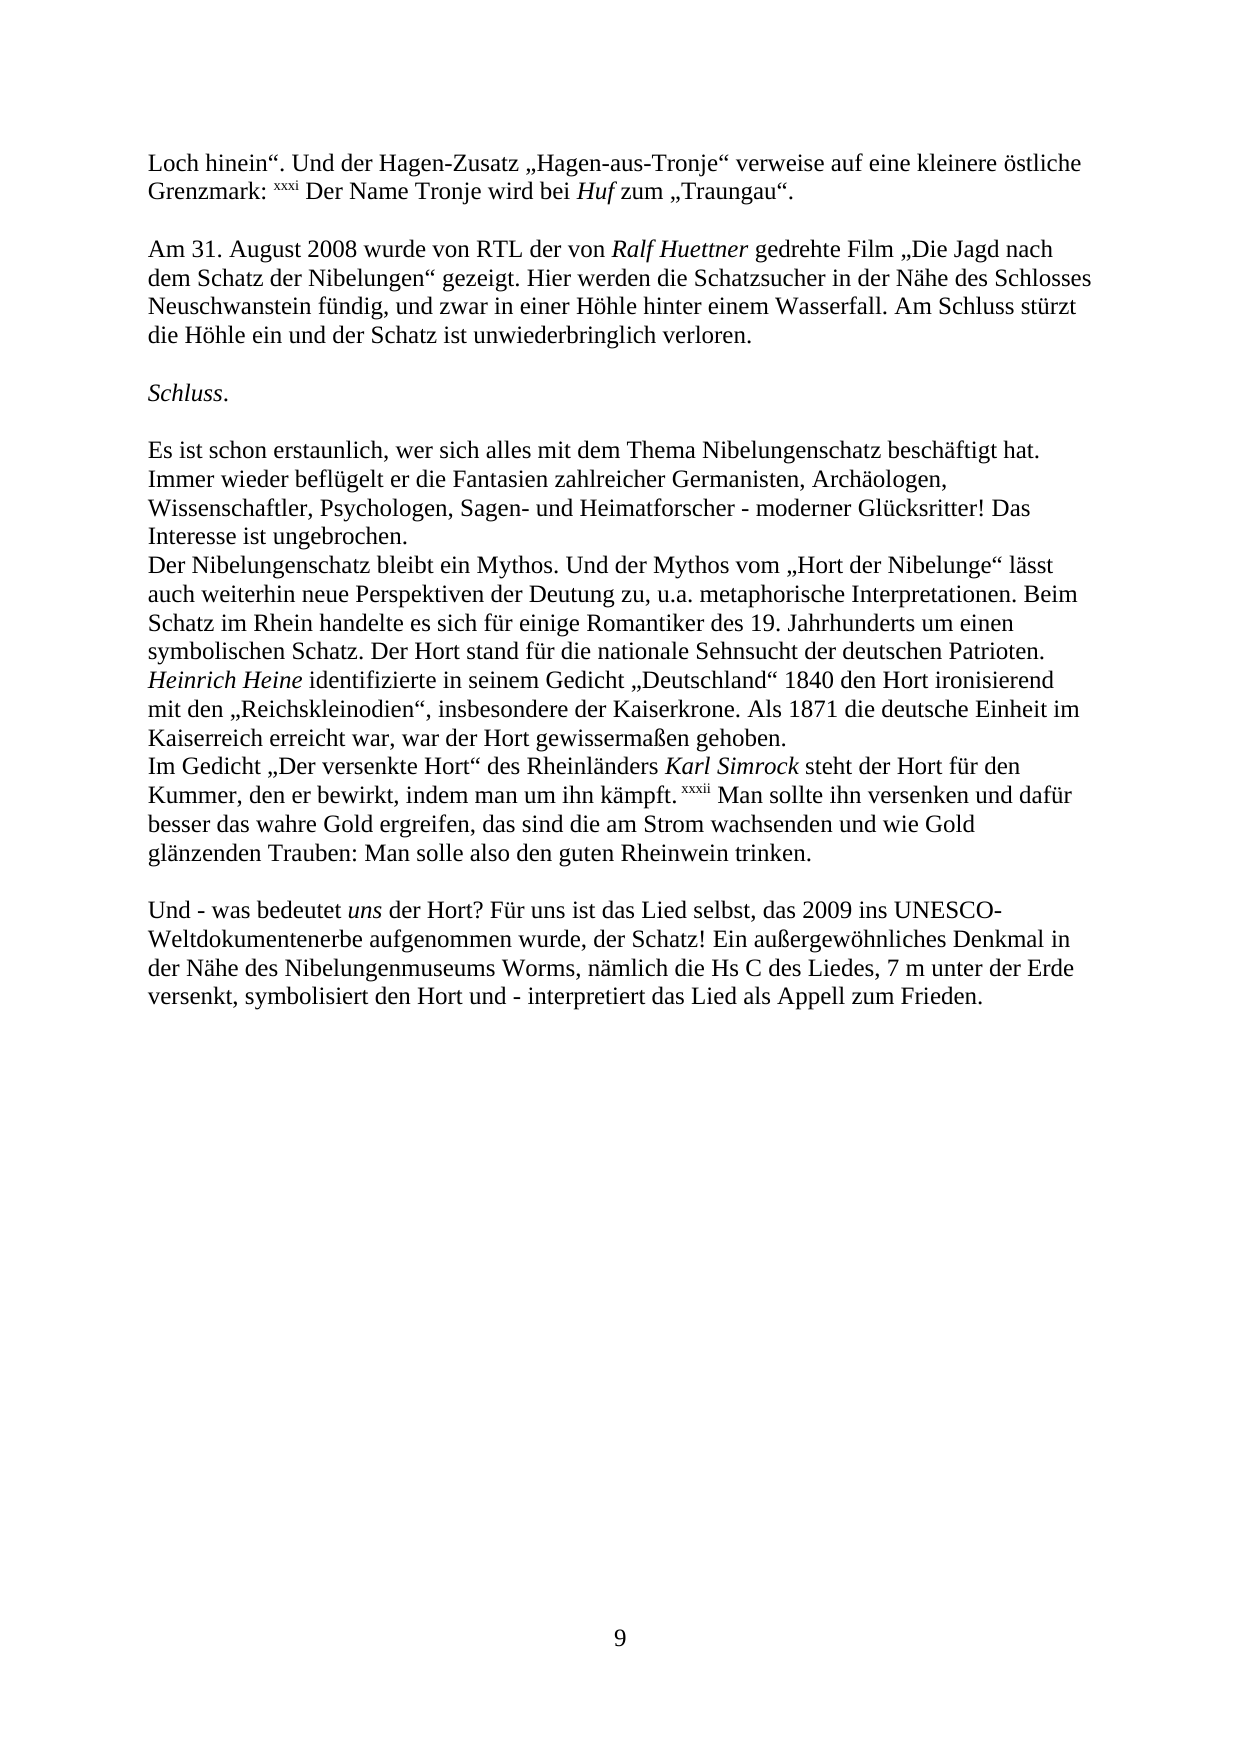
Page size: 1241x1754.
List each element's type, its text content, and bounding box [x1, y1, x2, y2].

text Und - was bedeutet uns der Hort? Für uns ist das Lied selbst, das 2009 ins UNESCO-Weltdokumentenerbe aufgenommen wurde, der Schatz! Ein außergewöhnliches Denkmal in der Nähe des Nibelungenmuseums Worms, nämlich die Hs C des Liedes, 7 m unter der Erde versenkt, symbolisiert den Hort und - interpretiert das Lied als Appell zum Frieden. [148, 895, 1093, 1010]
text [148, 148, 1093, 205]
text Es ist schon erstaunlich, wer sich alles mit dem Thema Nibelungenschatz beschäftigt hat. Immer wieder beflügelt er die Fantasien zahlreicher Germanisten, Archäologen, Wissenschaftler, Psychologen, Sagen- und Heimatforscher - moderner Glücksritter! Das Interesse ist ungebrochen. [148, 435, 1093, 550]
text Der Nibelungenschatz bleibt ein Mythos. Und der Mythos vom „Hort der Nibelunge“ lässt auch weiterhin neue Perspektiven der Deutung zu, u.a. metaphorische Interpretationen. Beim Schatz im Rhein handelte es sich für einige Romantiker des 19. Jahrhunderts um einen symbolischen Schatz. Der Hort stand für die nationale Sehnsucht der deutschen Patrioten. Heinrich Heine identifizierte in seinem Gedicht „Deutschland“ 1840 den Hort ironisierend mit den „Reichskleinodien“, insbesondere der Kaiserkrone. Als 1871 die deutsche Einheit im Kaiserreich erreicht war, war der Hort gewissermaßen gehoben. [148, 550, 1093, 751]
text Schluss. [148, 378, 1093, 406]
text Am 31. August 2008 wurde von RTL der von Ralf Huettner gedrehte Film „Die Jagd nach dem Schatz der Nibelungen“ gezeigt. Hier werden die Schatzsucher in der Nähe des Schlosses Neuschwanstein fündig, und zwar in einer Höhle hinter einem Wasserfall. Am Schluss stürzt die Höhle ein und der Schatz ist unwiederbringlich verloren. [148, 234, 1093, 349]
text Im Gedicht „Der versenkte Hort“ des Rheinländers Karl Simrock steht der Hort für den Kummer, den er bewirkt, indem man um ihn kämpft. Man sollte ihn versenken und dafür besser das wahre Gold ergreifen, das sind die am Strom wachsenden und wie Gold glänzenden Trauben: Man solle also den guten Rheinwein trinken. [148, 751, 1093, 866]
